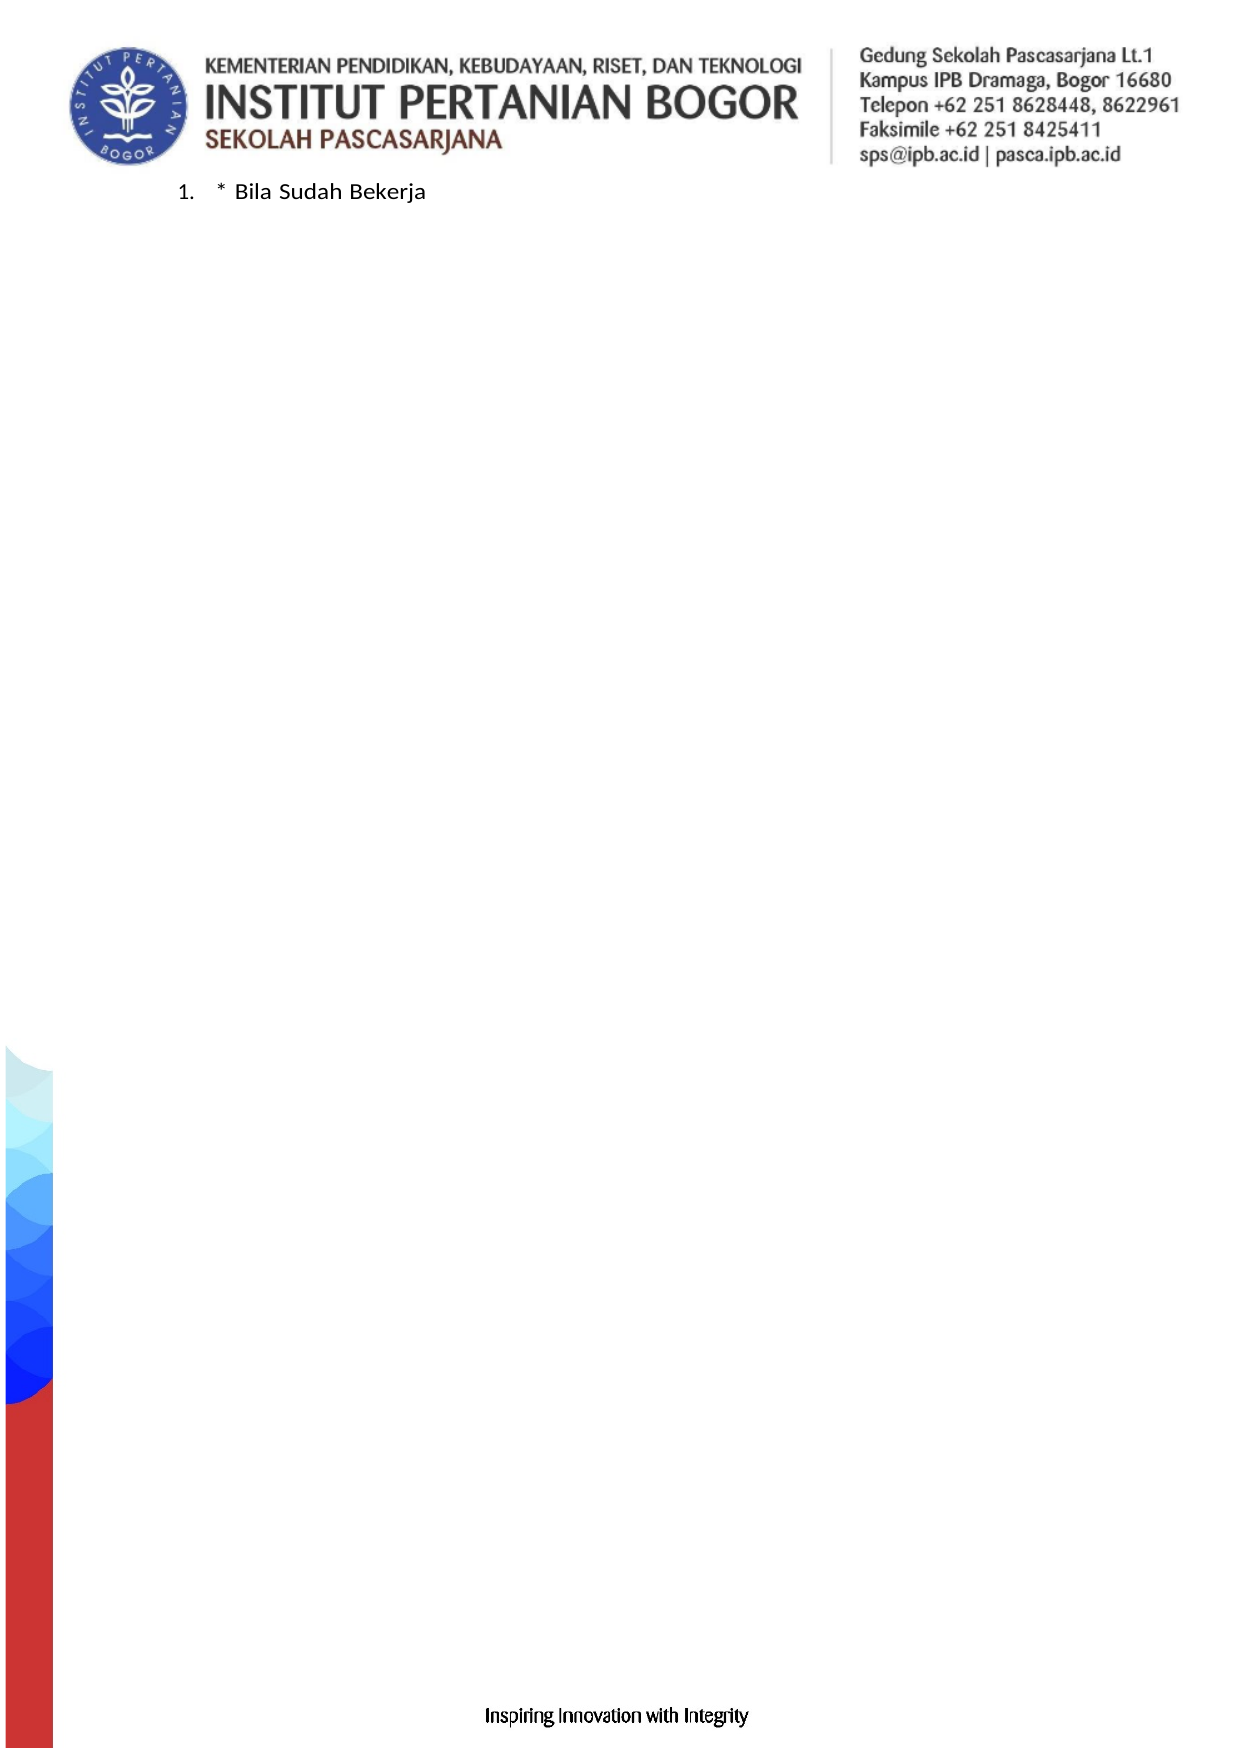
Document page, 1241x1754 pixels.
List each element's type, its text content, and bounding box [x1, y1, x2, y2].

picture [5, 992, 1229, 1748]
list * Bila Sudah Bekerja [177, 177, 1122, 205]
picture [27, 18, 1228, 177]
